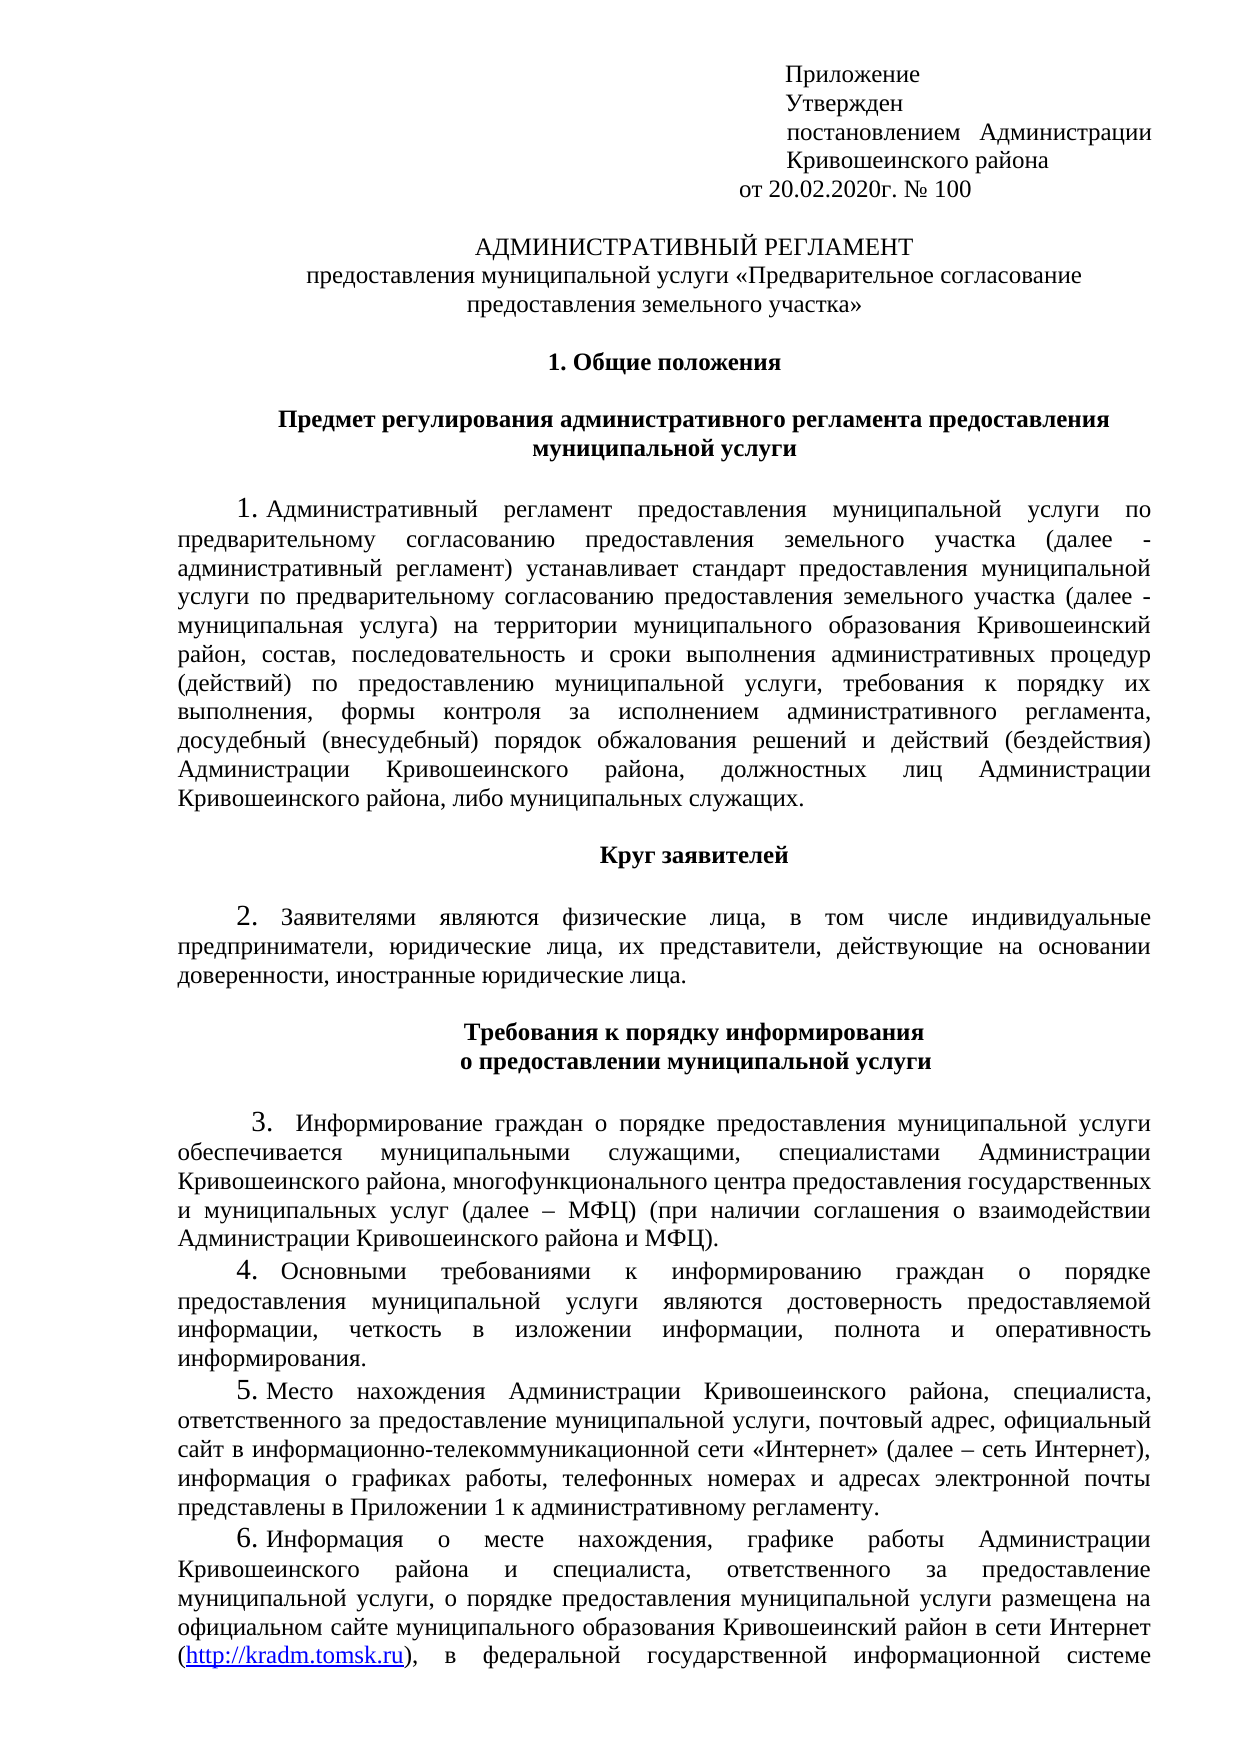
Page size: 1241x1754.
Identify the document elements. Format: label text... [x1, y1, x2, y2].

text предоставления муниципальной услуги «Предварительное согласование предоставления земельного участка» [177, 260, 1152, 318]
text Кривошеинского района [177, 145, 1152, 174]
list Основными требованиями к информированию граждан о порядке предоставления муниципальной услуги являются достоверность предоставляемой информации, четкость в изложении информации, полнота и оперативность информирования. [177, 1252, 1152, 1372]
text 1. Общие положения [177, 347, 1152, 375]
list Место нахождения Администрации Кривошеинского района, специалиста, ответственного за предоставление муниципальной услуги, почтовый адрес, официальный сайт в информационно-телекоммуникационной сети «Интернет» (далее – сеть Интернет), информация о графиках работы, телефонных номерах и адресах электронной почты представлены в Приложении 1 к административному регламенту. [177, 1372, 1152, 1521]
list Информирование граждан о порядке предоставления муниципальной услуги обеспечивается муниципальными служащими, специалистами Администрации Кривошеинского района, многофункционального центра предоставления государственных и муниципальных услуг (далее – МФЦ) (при наличии соглашения о взаимодействии Администрации Кривошеинского района и МФЦ). [177, 1104, 1152, 1252]
text АДМИНИСТРАТИВНЫЙ РЕГЛАМЕНТ [177, 232, 1152, 260]
text от 20.02.2020г. № 100 [177, 174, 1152, 203]
text постановлением Администрации [177, 117, 1152, 145]
text Утвержден [398, 88, 1152, 117]
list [177, 1521, 1152, 1669]
list Административный регламент предоставления муниципальной услуги по предварительному согласованию предоставления земельного участка (далее - административный регламент) устанавливает стандарт предоставления муниципальной услуги по предварительному согласованию предоставления земельного участка (далее - муниципальная услуга) на территории муниципального образования Кривошеинский район, состав, последовательность и сроки выполнения административных процедур (действий) по предоставлению муниципальной услуги, требования к порядку их выполнения, формы контроля за исполнением административного регламента, досудебный (внесудебный) порядок обжалования решений и действий (бездействия) Администрации Кривошеинского района, должностных лиц Администрации Кривошеинского района, либо муниципальных служащих. [177, 490, 1152, 811]
text Предмет регулирования административного регламента предоставления муниципальной услуги [177, 404, 1152, 462]
list Заявителями являются физические лица, в том числе индивидуальные предприниматели, юридические лица, их представители, действующие на основании доверенности, иностранные юридические лица. [177, 898, 1152, 989]
text Требования к порядку информирования о предоставлении муниципальной услуги [177, 1017, 1152, 1075]
text Приложение [398, 59, 1152, 88]
text Круг заявителей [177, 840, 1152, 869]
